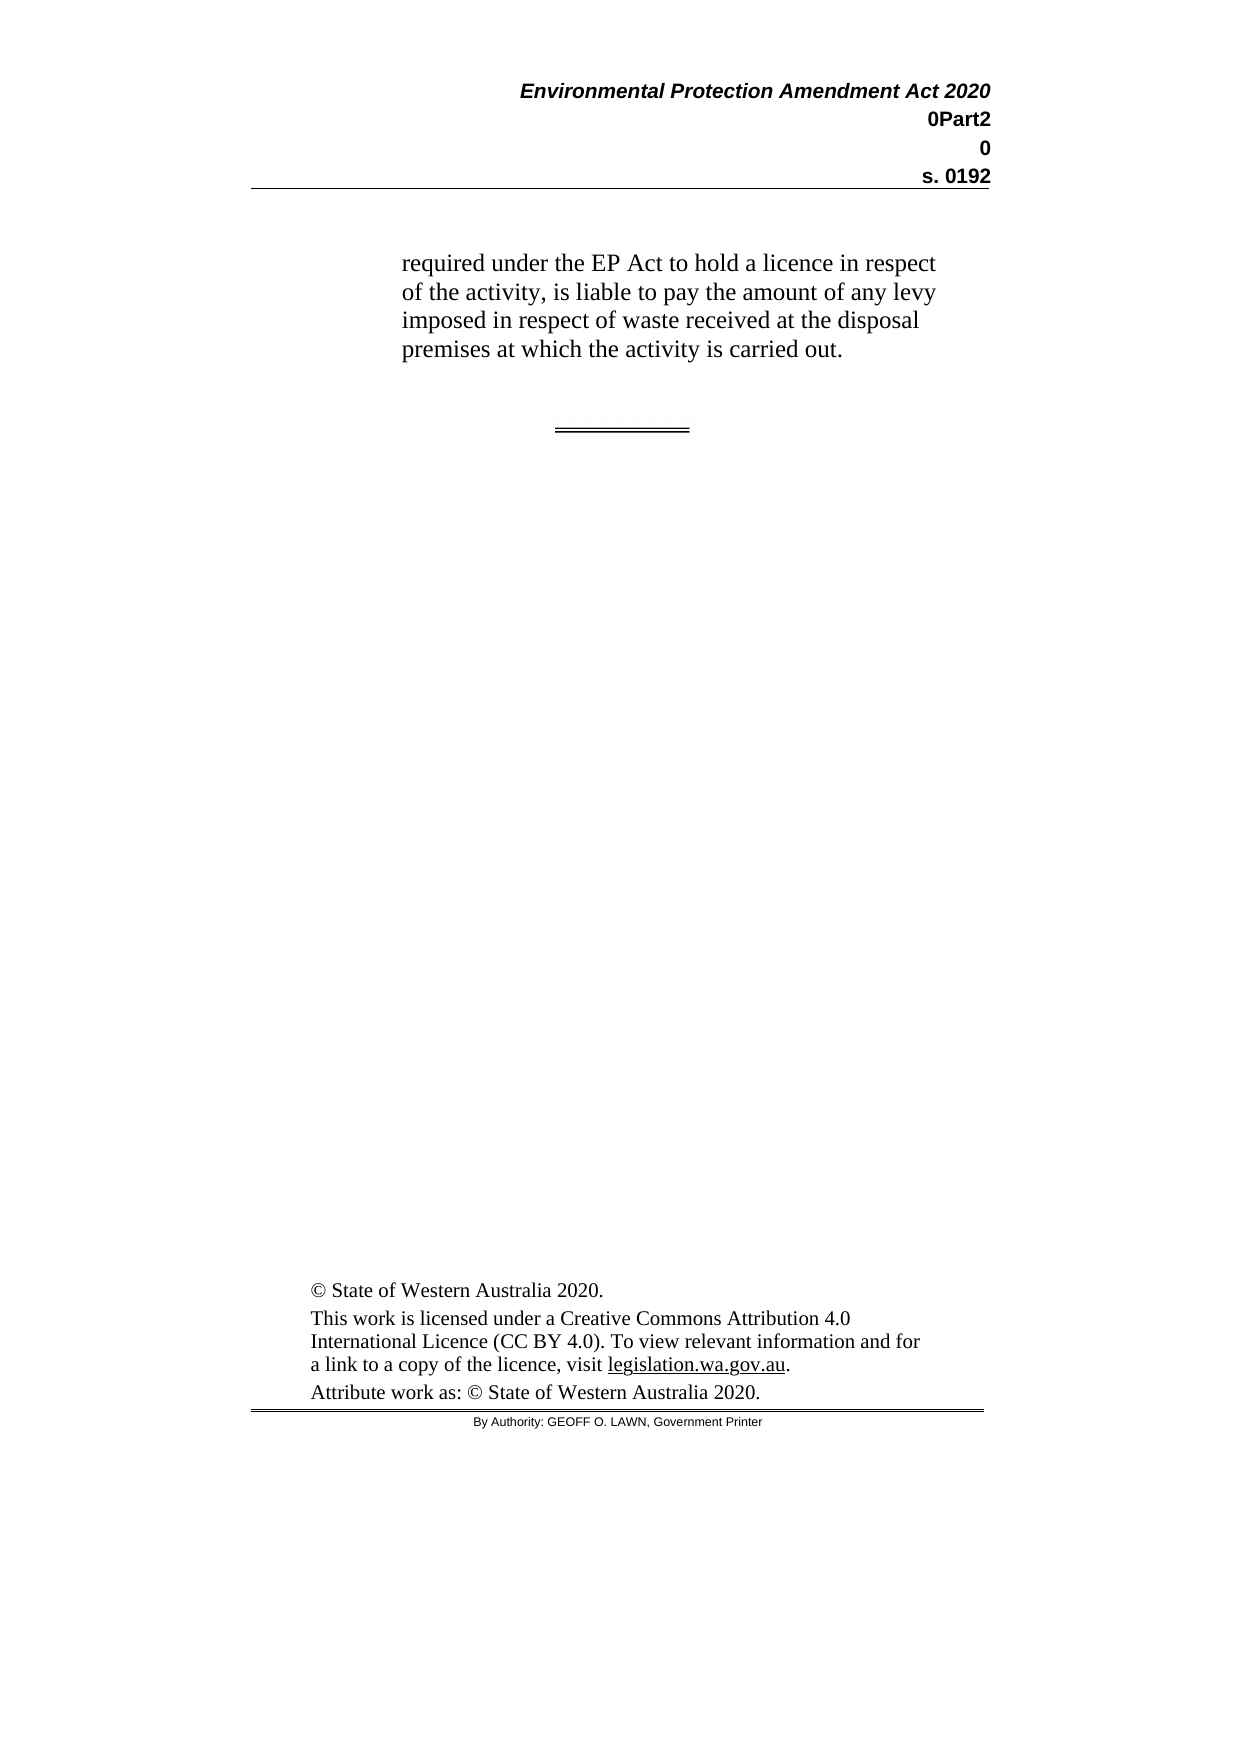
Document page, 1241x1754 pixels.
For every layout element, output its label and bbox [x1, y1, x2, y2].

picture [544, 416, 696, 445]
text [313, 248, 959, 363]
